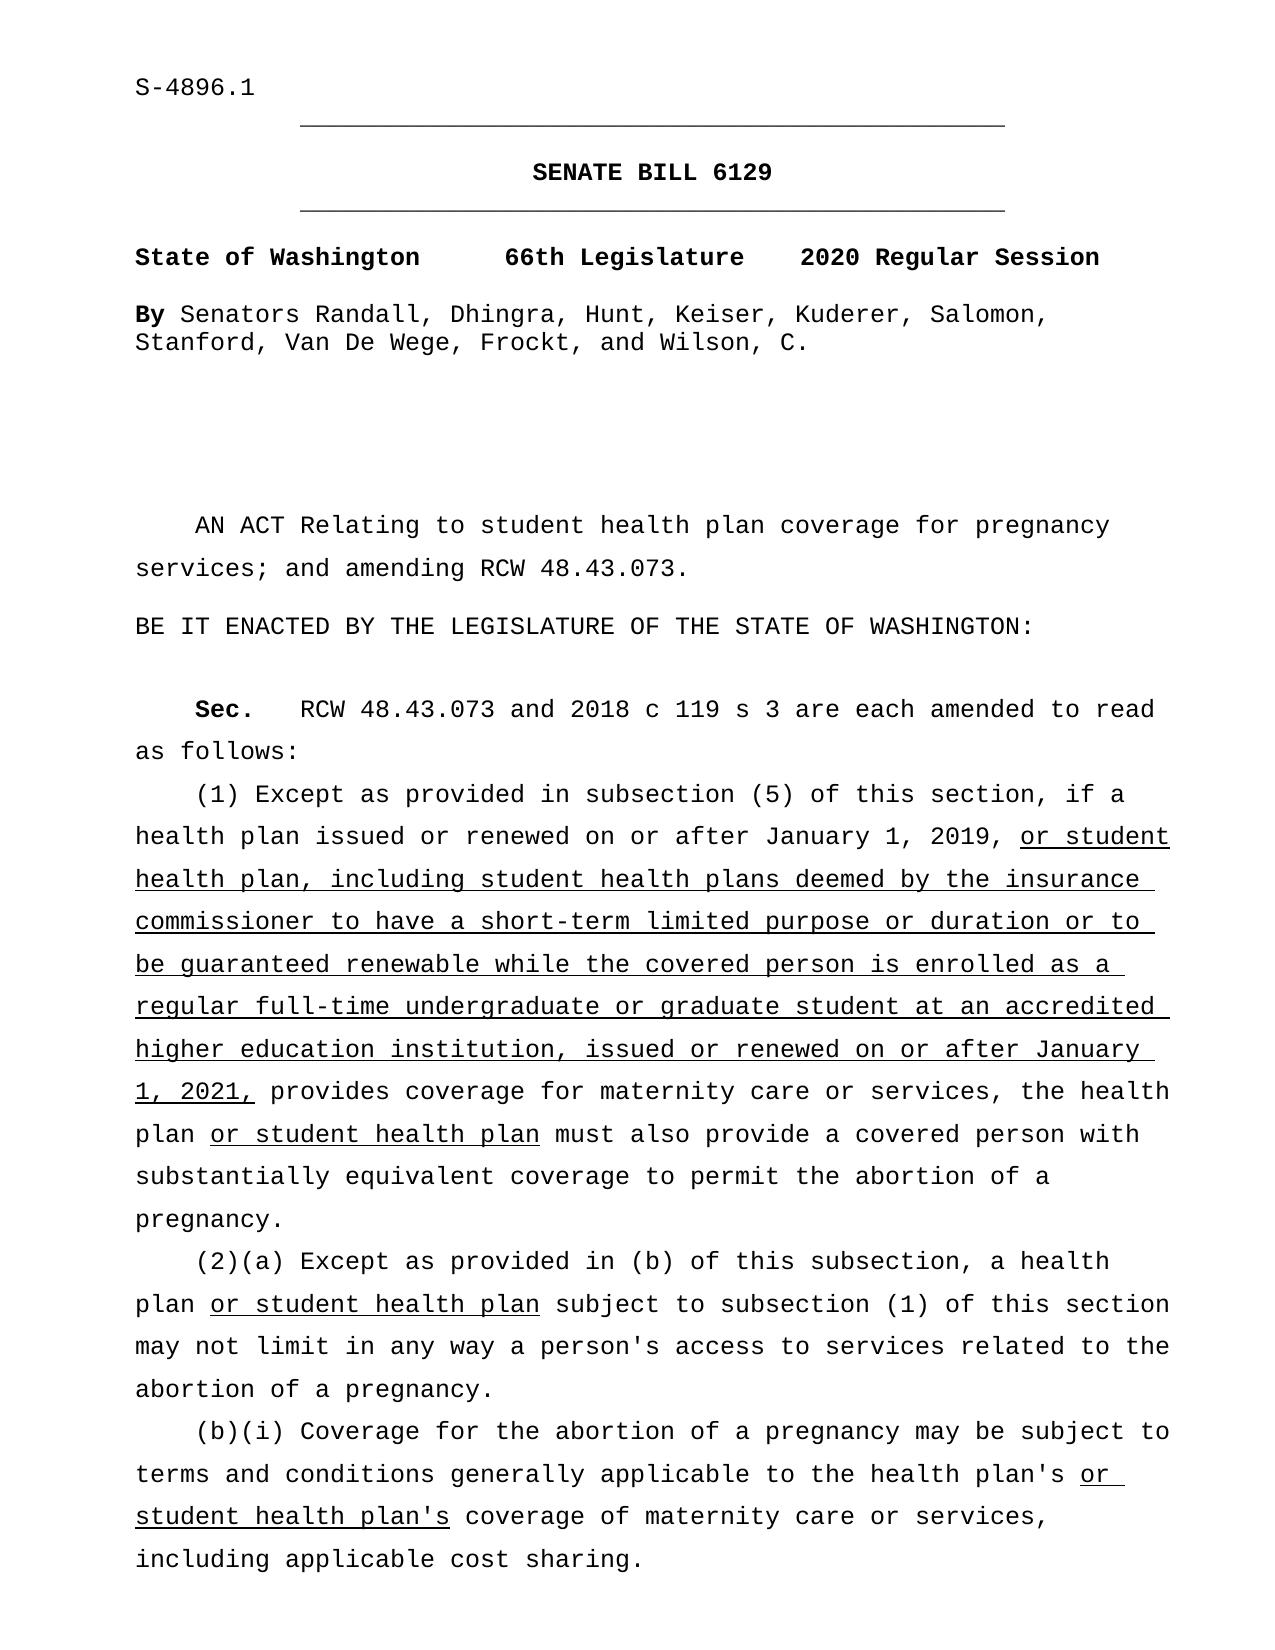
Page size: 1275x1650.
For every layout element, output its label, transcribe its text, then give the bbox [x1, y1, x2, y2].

text (b)(i) Coverage for the abortion of a pregnancy may be subject to terms and conditions generally applicable to the health plan's or student health plan's coverage of maternity care or services, including applicable cost sharing. [135, 1406, 1170, 1576]
text SENATE BILL 6129 [135, 160, 1170, 188]
text State of Washington 66th Legislature 2020 Regular Session [135, 245, 1170, 273]
text _______________________________________________ [135, 188, 1170, 217]
text By Senators Randall, Dhingra, Hunt, Keiser, Kuderer, Salomon, Stanford, Van De Wege, Frockt, and Wilson, C. [135, 302, 1170, 358]
text Sec. RCW 48.43.073 and 2018 c 119 s 3 are each amended to read as follows: [135, 683, 1170, 768]
text BE IT ENACTED BY THE LEGISLATURE OF THE STATE OF WASHINGTON: [135, 613, 1170, 642]
text (1) Except as provided in subsection (5) of this section, if a health plan issued or renewed on or after January 1, 2019, or student health plan, including student health plans deemed by the insurance commissioner to have a short-term limited purpose or duration or to be guaranteed renewable while the covered person is enrolled as a regular full-time undergraduate or graduate student at an accredited higher education institution, issued or renewed on or after January 1, 2021, provides coverage for maternity care or services, the health plan or student health plan must also provide a covered person with substantially equivalent coverage to permit the abortion of a pregnancy. [135, 768, 1170, 1017]
text (1) Except as provided in subsection (5) of this section, if a health plan issued or renewed on or after January 1, 2019, or student health plan, including student health plans deemed by the insurance commissioner to have a short-term limited purpose or duration or to be guaranteed renewable while the covered person is enrolled as a regular full-time undergraduate or graduate student at an accredited higher education institution, issued or renewed on or after January 1, 2021, provides coverage for maternity care or services, the health plan or student health plan must also provide a covered person with substantially equivalent coverage to permit the abortion of a pregnancy. [135, 1019, 1170, 1236]
text S-4896.1 [135, 75, 1170, 103]
text AN ACT Relating to student health plan coverage for pregnancy services; and amending RCW 48.43.073. [135, 500, 1170, 585]
text _______________________________________________ [135, 103, 1170, 132]
text (2)(a) Except as provided in (b) of this subsection, a health plan or student health plan subject to subsection (1) of this section may not limit in any way a person's access to services related to the abortion of a pregnancy. [135, 1236, 1170, 1406]
